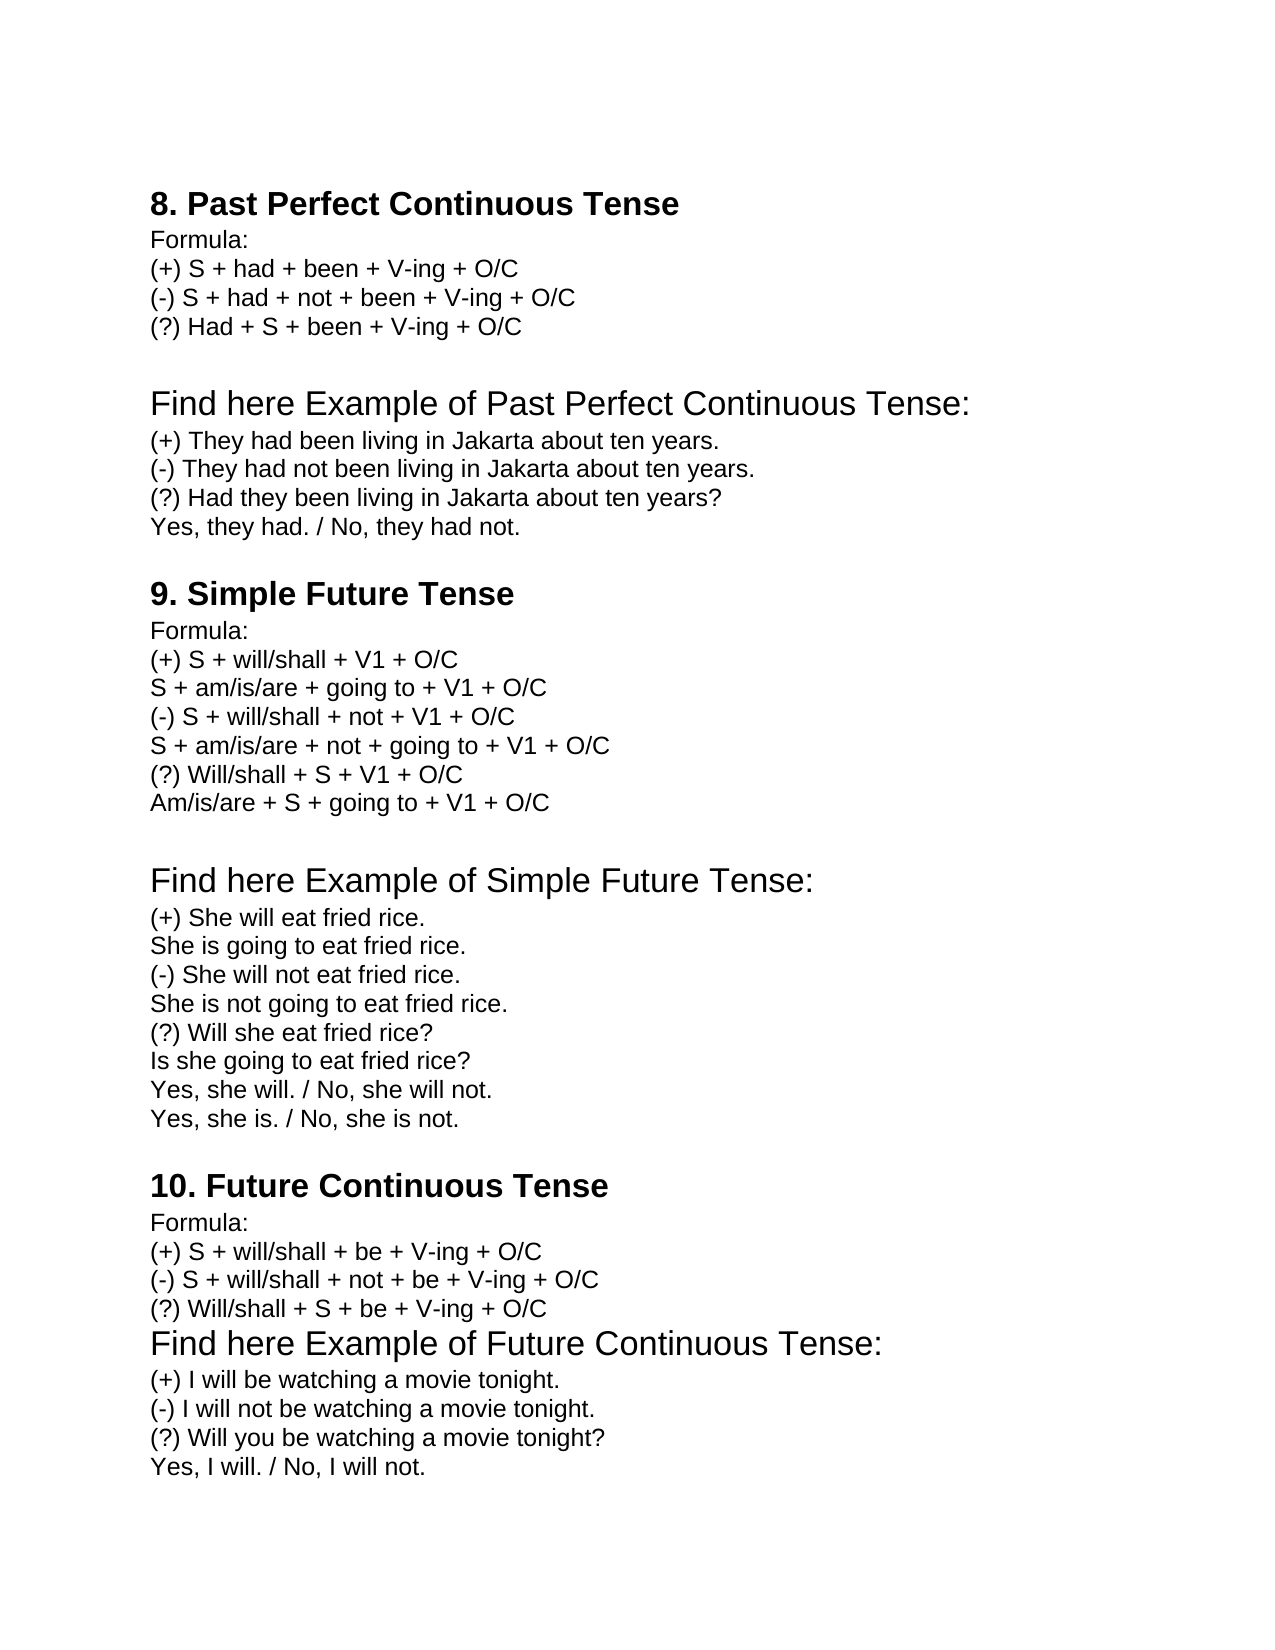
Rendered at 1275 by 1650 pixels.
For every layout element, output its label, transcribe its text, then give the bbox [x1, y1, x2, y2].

subtitle 8. Past Perfect Continuous Tense [150, 184, 1125, 222]
subtitle 10. Future Continuous Tense [150, 1166, 1125, 1205]
text Formula: (+) S + had + been + V-ing + O/C (-) S + had + not + been + V-ing + O/C (?) Had + S + been + V-ing + O/C [150, 225, 1125, 340]
subtitle Find here Example of Past Perfect Continuous Tense: [150, 383, 1125, 422]
text Formula: (+) S + will/shall + V1 + O/C S + am/is/are + going to + V1 + O/C (-) S + will/shall + not + V1 + O/C S + am/is/are + not + going to + V1 + O/C (?) Will/shall + S + V1 + O/C Am/is/are + S + going to + V1 + O/C [150, 616, 1125, 817]
text (+) They had been living in Jakarta about ten years. (-) They had not been living in Jakarta about ten years. (?) Had they been living in Jakarta about ten years? Yes, they had. / No, they had not. [150, 426, 1125, 541]
text (+) I will be watching a movie tonight. (-) I will not be watching a movie tonight. (?) Will you be watching a movie tonight? Yes, I will. / No, I will not. [150, 1365, 1125, 1480]
subtitle 9. Simple Future Tense [150, 574, 1125, 613]
text Formula: (+) S + will/shall + be + V-ing + O/C (-) S + will/shall + not + be + V-ing + O/C (?) Will/shall + S + be + V-ing + O/C [150, 1208, 1125, 1323]
subtitle Find here Example of Simple Future Tense: [150, 860, 1125, 899]
text (+) She will eat fried rice. She is going to eat fried rice. (-) She will not eat fried rice. She is not going to eat fried rice. (?) Will she eat fried rice? Is she going to eat fried rice? Yes, she will. / No, she will not. Yes, she is. / No, she is not. [150, 902, 1125, 1132]
subtitle Find here Example of Future Continuous Tense: [150, 1323, 1125, 1362]
